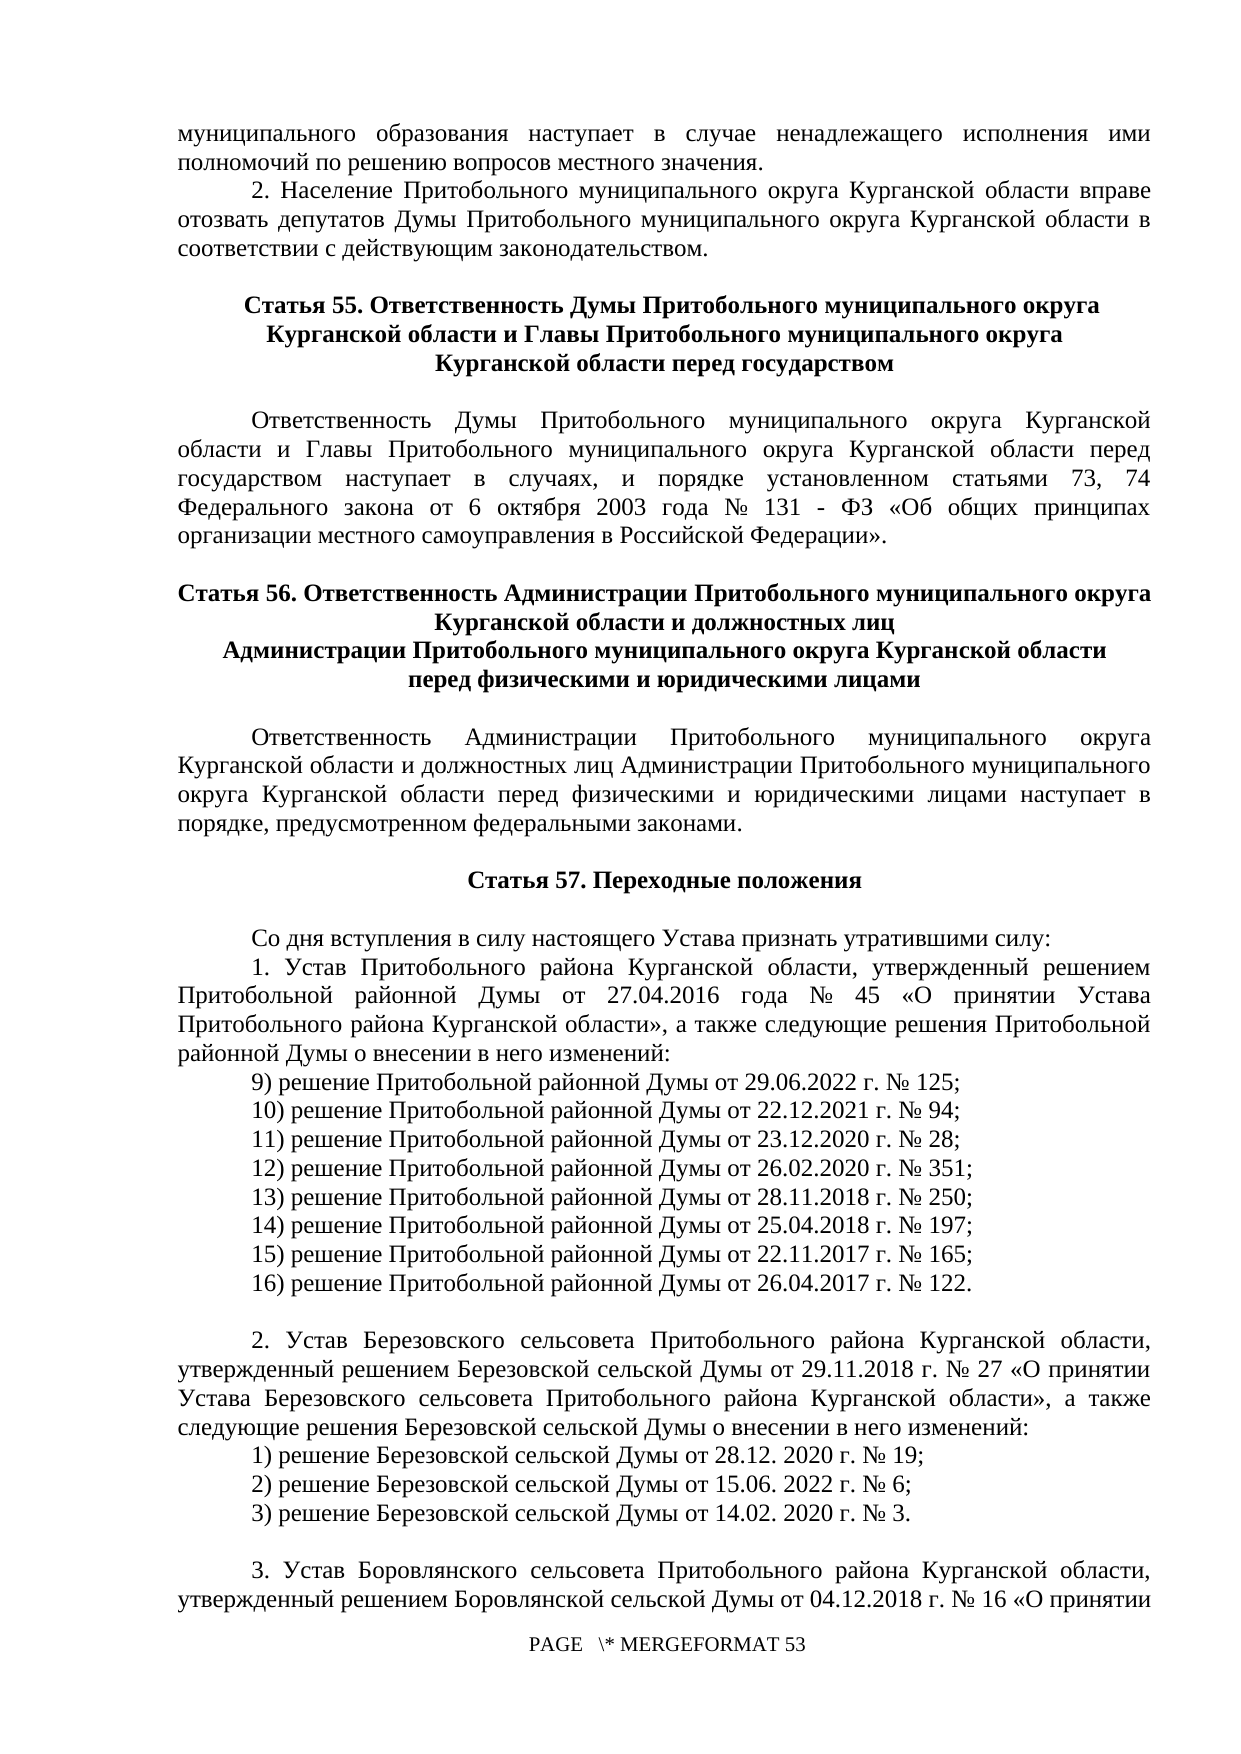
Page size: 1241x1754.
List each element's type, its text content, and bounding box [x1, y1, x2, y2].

list решение Притобольной районной Думы от 22.12.2021 г. № 94; [177, 1096, 1152, 1124]
list решение Притобольной районной Думы от 26.02.2020 г. № 351; [177, 1153, 1152, 1182]
list решение Притобольной районной Думы от 26.04.2017 г. № 122. [177, 1268, 1152, 1297]
text Ответственность Думы Притобольного муниципального округа Курганской области и Главы Притобольного муниципального округа Курганской области перед государством наступает в случаях, и порядке установленном статьями 73, 74 Федерального закона от 6 октября 2003 года № 131 - ФЗ «Об общих принципах организации местного самоуправления в Российской Федерации». [177, 406, 1152, 549]
text 2. Население Притобольного муниципального округа Курганской области вправе отозвать депутатов Думы Притобольного муниципального округа Курганской области в соответствии с действующим законодательством. [177, 176, 1152, 262]
list решение Березовской сельской Думы от 14.02. 2020 г. № 3. [177, 1498, 1152, 1527]
list решение Березовской сельской Думы от 28.12. 2020 г. № 19; [177, 1441, 1152, 1469]
list решение Березовской сельской Думы от 15.06. 2022 г. № 6; [177, 1469, 1152, 1498]
text Администрации Притобольного муниципального округа Курганской области [177, 636, 1152, 664]
text Курганской области перед государством [177, 348, 1152, 377]
list решение Притобольной районной Думы от 25.04.2018 г. № 197; [177, 1211, 1152, 1239]
list решение Притобольной районной Думы от 23.12.2020 г. № 28; [177, 1124, 1152, 1153]
text Ответственность Администрации Притобольного муниципального округа Курганской области и должностных лиц Администрации Притобольного муниципального округа Курганской области перед физическими и юридическими лицами наступает в порядке, предусмотренном федеральными законами. [177, 722, 1152, 837]
list решение Притобольной районной Думы от 29.06.2022 г. № 125; [177, 1067, 1152, 1096]
list решение Притобольной районной Думы от 22.11.2017 г. № 165; [177, 1239, 1152, 1268]
text перед физическими и юридическими лицами [177, 664, 1152, 693]
text 2. Устав Березовского сельсовета Притобольного района Курганской области, утвержденный решением Березовской сельской Думы от 29.11.2018 г. № 27 «О принятии Устава Березовского сельсовета Притобольного района Курганской области», а также следующие решения Березовской сельской Думы о внесении в него изменений: [177, 1326, 1152, 1441]
list решение Притобольной районной Думы от 28.11.2018 г. № 250; [177, 1182, 1152, 1211]
text Статья 55. Ответственность Думы Притобольного муниципального округа [177, 291, 1152, 319]
text Курганской области и Главы Притобольного муниципального округа [177, 319, 1152, 348]
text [177, 1556, 1152, 1613]
text Статья 57. Переходные положения [177, 866, 1152, 894]
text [177, 118, 1152, 176]
text Со дня вступления в силу настоящего Устава признать утратившими силу: [177, 923, 1152, 952]
text Курганской области и должностных лиц [177, 607, 1152, 636]
text 1. Устав Притобольного района Курганской области, утвержденный решением Притобольной районной Думы от 27.04.2016 года № 45 «О принятии Устава Притобольного района Курганской области», а также следующие решения Притобольной районной Думы о внесении в него изменений: [177, 952, 1152, 1067]
text Статья 56. Ответственность Администрации Притобольного муниципального округа [177, 578, 1152, 607]
